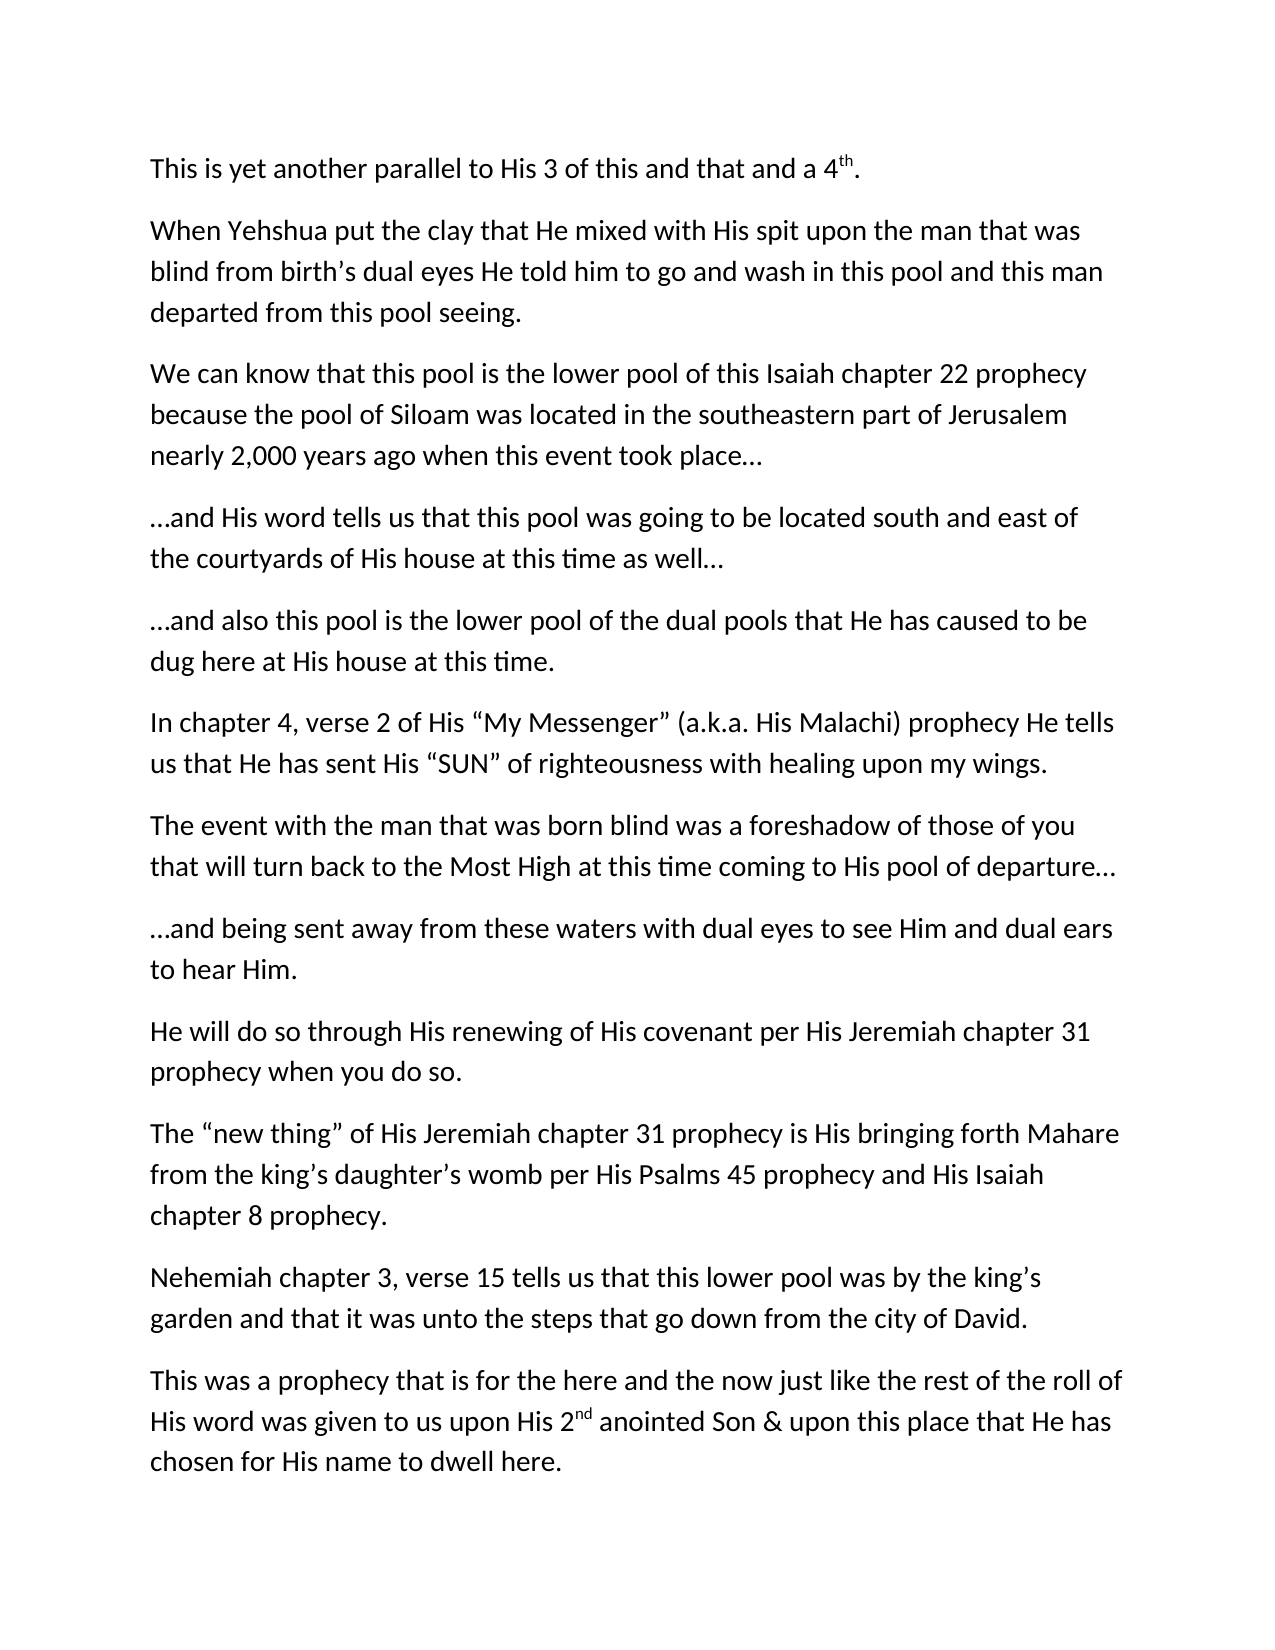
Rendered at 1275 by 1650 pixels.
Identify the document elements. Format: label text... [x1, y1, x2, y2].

text …and being sent away from these waters with dual eyes to see Him and dual ears to hear Him. [150, 910, 1125, 986]
text This is yet another parallel to His 3 of this and that and a 4th. [150, 150, 1125, 186]
text We can know that this pool is the lower pool of this Isaiah chapter 22 prophecy because the pool of Siloam was located in the southeastern part of Jerusalem nearly 2,000 years ago when this event took place… [150, 355, 1125, 473]
text …and His word tells us that this pool was going to be located south and east of the courtyards of His house at this time as well… [150, 499, 1125, 576]
text Nehemiah chapter 3, verse 15 tells us that this lower pool was by the king’s garden and that it was unto the steps that go down from the city of David. [150, 1259, 1125, 1336]
text In chapter 4, verse 2 of His “My Messenger” (a.k.a. His Malachi) prophecy He tells us that He has sent His “SUN” of righteousness with healing upon my wings. [150, 704, 1125, 781]
text He will do so through His renewing of His covenant per His Jeremiah chapter 31 prophecy when you do so. [150, 1013, 1125, 1089]
text This was a prophecy that is for the here and the now just like the rest of the roll of His word was given to us upon His 2nd anointed Son & upon this place that He has chosen for His name to dwell here. [150, 1362, 1125, 1479]
text The “new thing” of His Jeremiah chapter 31 prophecy is His bringing forth Mahare from the king’s daughter’s womb per His Psalms 45 prophecy and His Isaiah chapter 8 prophecy. [150, 1115, 1125, 1233]
text When Yehshua put the clay that He mixed with His spit upon the man that was blind from birth’s dual eyes He told him to go and wash in this pool and this man departed from this pool seeing. [150, 212, 1125, 329]
text …and also this pool is the lower pool of the dual pools that He has caused to be dug here at His house at this time. [150, 602, 1125, 678]
text The event with the man that was born blind was a foreshadow of those of you that will turn back to the Most High at this time coming to His pool of departure… [150, 807, 1125, 884]
